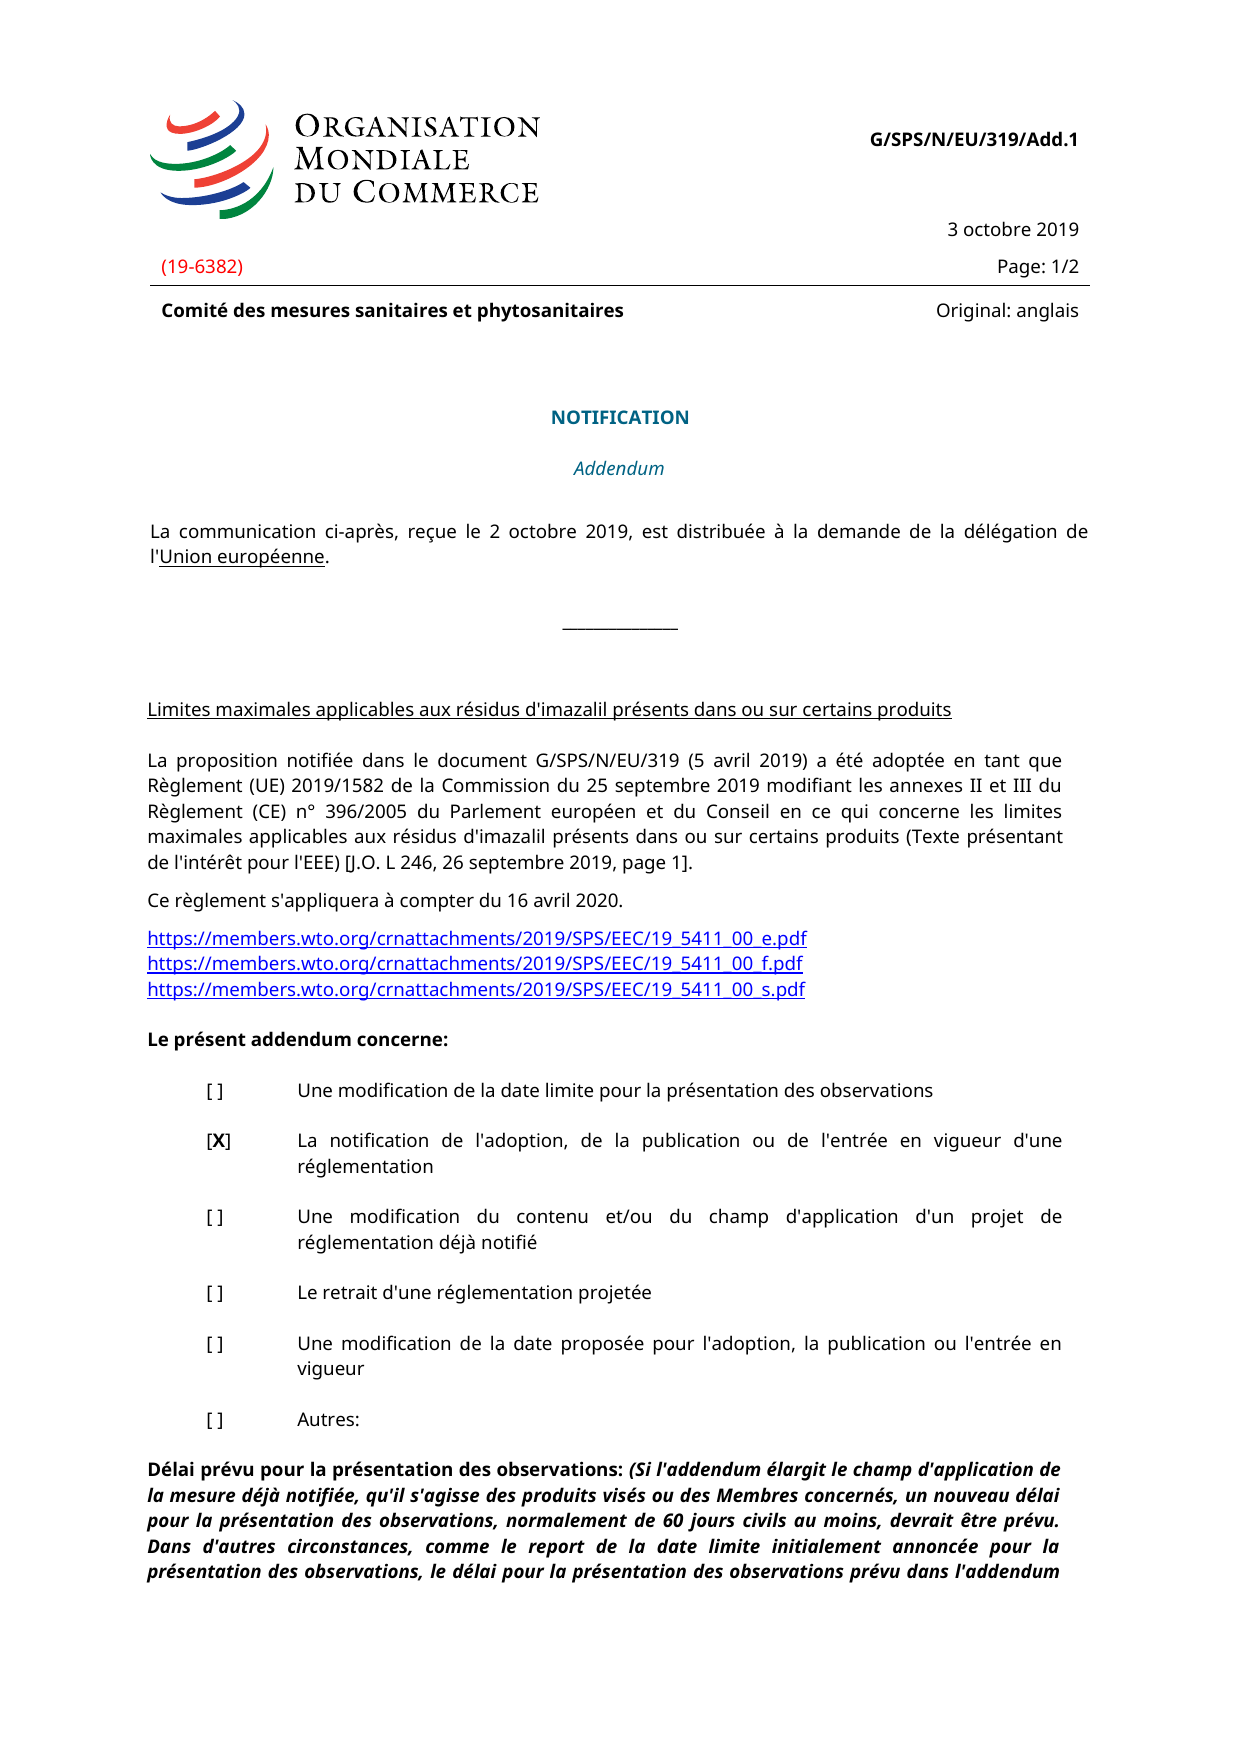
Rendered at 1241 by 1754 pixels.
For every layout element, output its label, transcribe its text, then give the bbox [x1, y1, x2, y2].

table_cell [ ] Une modification de la date limite pour la présentation des observations [135, 1065, 1075, 1115]
table_cell [ ] Le retrait d'une réglementation projetée [135, 1267, 1075, 1318]
table_cell La proposition notifiée dans le document G/SPS/N/EU/319 (5 avril 2019) a été adoptée en tant que Règlement (UE) 2019/1582 de la Commission du 25 septembre 2019 modifiant les annexes II et III du Règlement (CE) n° 396/2005 du Parlement européen et du Conseil en ce qui concerne les limites maximales applicables aux résidus d'imazalil présents dans ou sur certains produits (Texte présentant de l'intérêt pour l'EEE) [J.O. L 246, 26 septembre 2019, page 1]. Ce règlement s'appliquera à compter du 16 avril 2020. https://members.wto.org/crnattachments/2019/SPS/EEC/19_5411_00_e.pdf https://members.wto.org/crnattachments/2019/SPS/EEC/19_5411_00_f.pdf https://members.wto.org/crnattachments/2019/SPS/EEC/19_5411_00_s.pdf [135, 734, 1075, 1014]
table_cell [ ] Une modification de la date proposée pour l'adoption, la publication ou l'entrée en vigueur [135, 1318, 1075, 1394]
title NOTIFICATION [150, 405, 1090, 430]
text La communication ci-après, reçue le 2 octobre 2019, est distribuée à la demande de la délégation de l'Union européenne. [150, 518, 1090, 569]
table_header Limites maximales applicables aux résidus d'imazalil présents dans ou sur certains produits [135, 684, 1075, 734]
table_cell Le présent addendum concerne: [135, 1014, 1075, 1064]
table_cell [135, 1444, 1075, 1584]
table_cell [ ] Autres: [135, 1394, 1075, 1444]
table_cell [X] La notification de l'adoption, de la publication ou de l'entrée en vigueur d'une réglementation [135, 1115, 1075, 1191]
text _______________ [150, 607, 1090, 633]
table_cell [ ] Une modification du contenu et/ou du champ d'application d'un projet de réglementation déjà notifié [135, 1191, 1075, 1267]
title Addendum [150, 455, 1090, 481]
